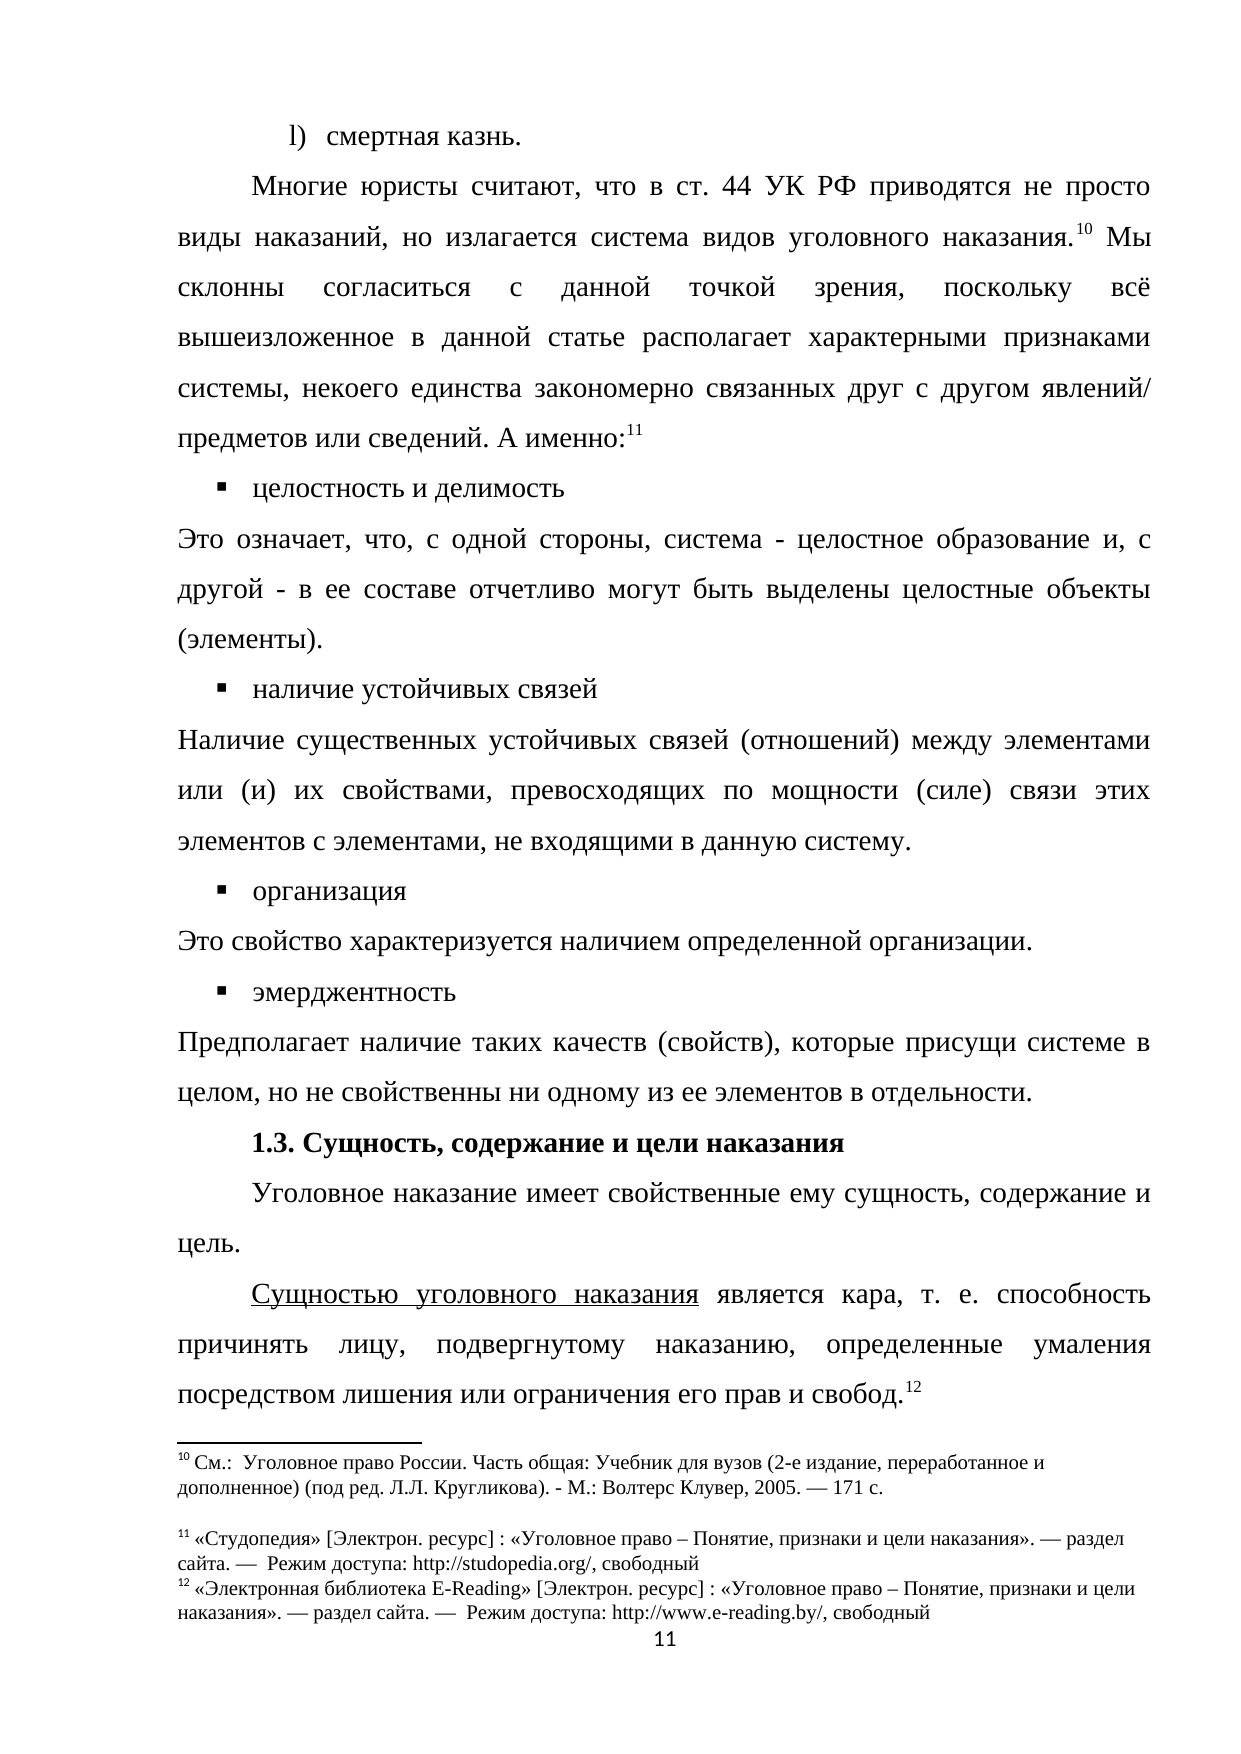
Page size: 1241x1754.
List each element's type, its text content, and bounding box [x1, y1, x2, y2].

list целостность и делимость [215, 470, 1152, 504]
text Это свойство характеризуется наличием определенной организации. [177, 923, 1152, 957]
list смертная казнь. [288, 118, 1152, 152]
text Сущностью уголовного наказания является кара, т. е. способность причинять лицу, подвергнутому наказанию, определенные умаления посредством лишения или ограничения его прав и свобод. [177, 1276, 1152, 1410]
list организация [215, 873, 1152, 907]
text Уголовное наказание имеет свойственные ему сущность, содержание и цель. [177, 1175, 1152, 1259]
text 1.3. Сущность, содержание и цели наказания [177, 1125, 1152, 1158]
list наличие устойчивых связей [215, 672, 1152, 705]
text Это означает, что, с одной стороны, система - целостное образование и, с другой - в ее составе отчетливо могут быть выделены целостные объекты (элементы). [177, 521, 1152, 655]
text Предполагает наличие таких качеств (свойств), которые присущи системе в целом, но не свойственны ни одному из ее элементов в отдельности. [177, 1024, 1152, 1108]
list эмерджентность [215, 974, 1152, 1007]
text Многие юристы считают, что в ст. 44 УК РФ приводятся не просто виды наказаний, но излагается система видов уголовного наказания. Мы склонны согласиться с данной точкой зрения, поскольку всё вышеизложенное в данной статье располагает характерными признаками системы, некоего единства закономерно связанных друг с другом явлений/ предметов или сведений. А именно: [177, 168, 1152, 453]
text Наличие существенных устойчивых связей (отношений) между элементами или (и) их свойствами, превосходящих по мощности (силе) связи этих элементов с элементами, не входящими в данную систему. [177, 722, 1152, 856]
